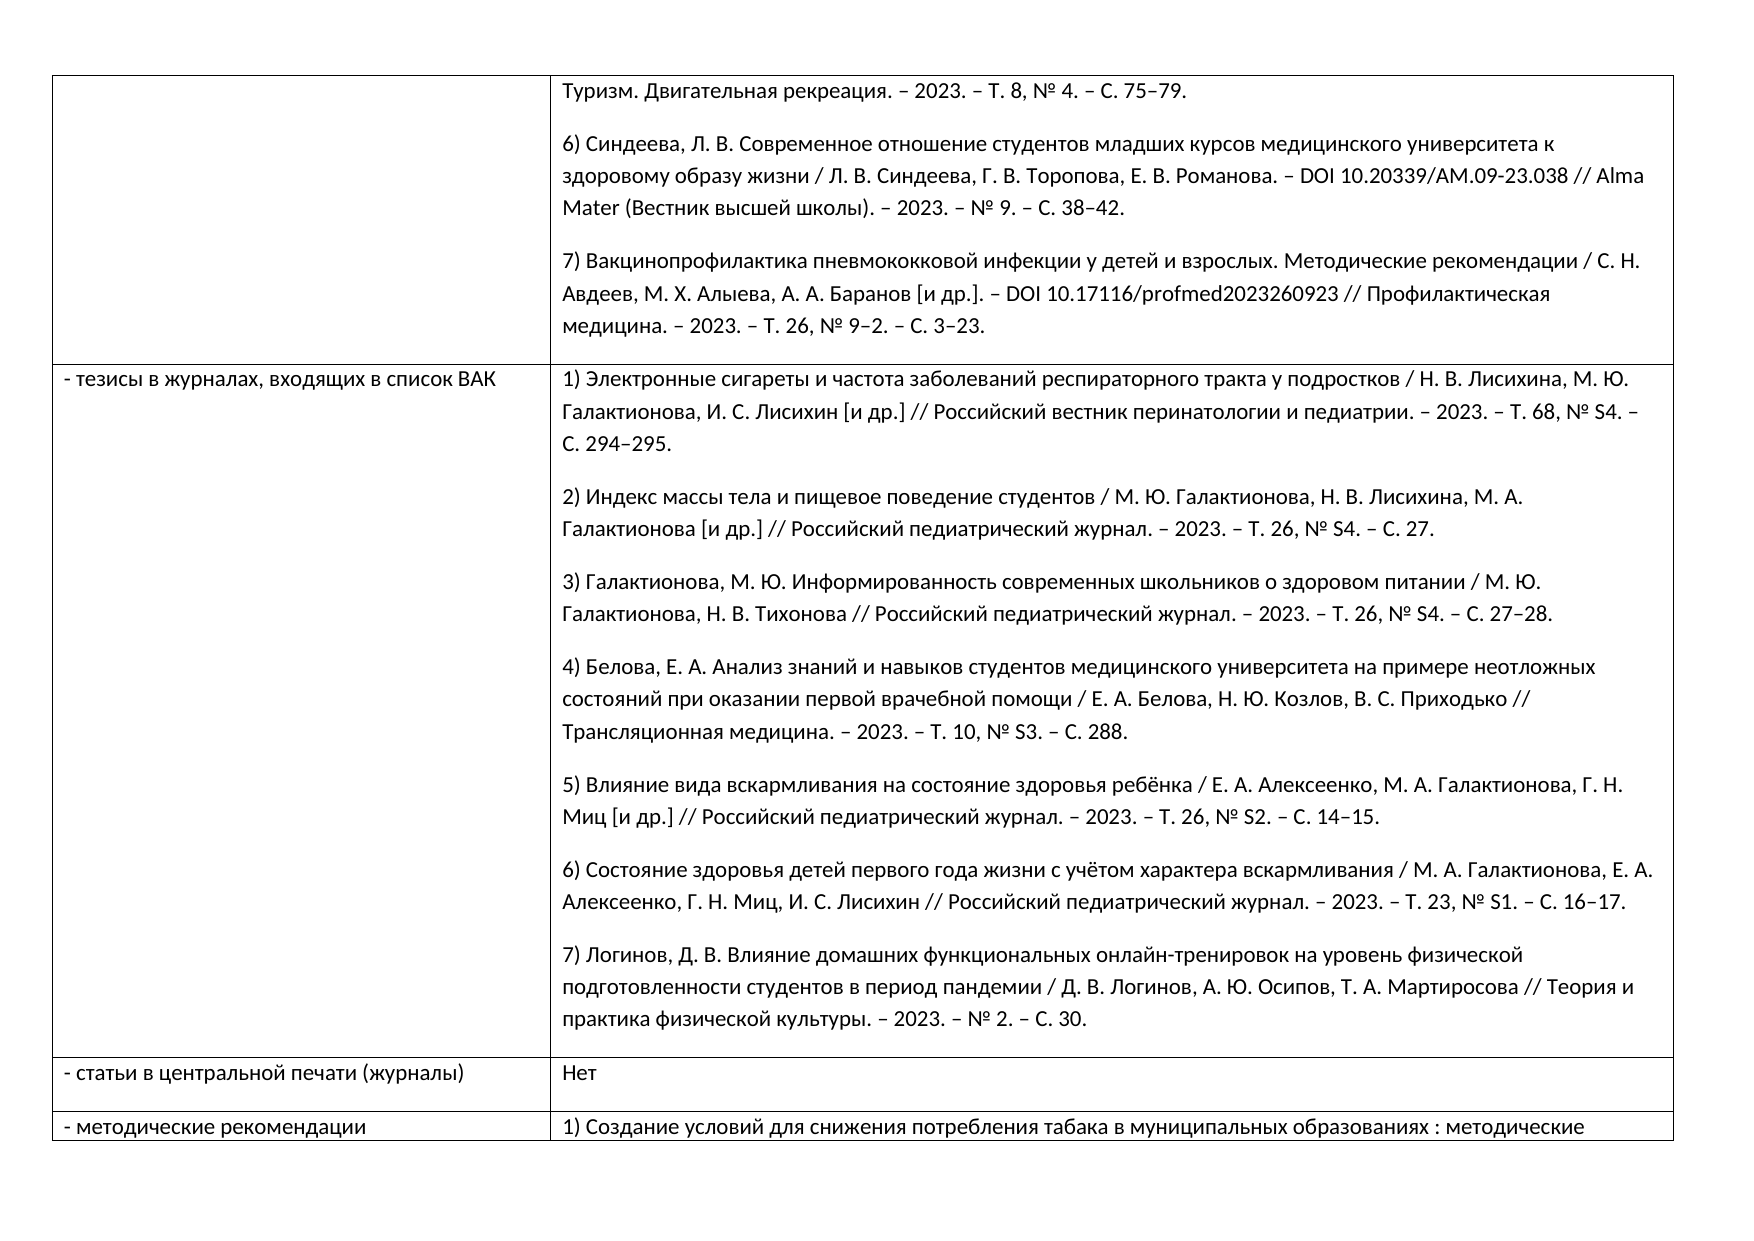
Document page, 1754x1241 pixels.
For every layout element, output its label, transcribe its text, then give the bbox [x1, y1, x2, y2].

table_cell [551, 76, 1673, 363]
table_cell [53, 1112, 550, 1140]
table_cell 1) Электронные сигареты и частота заболеваний респираторного тракта у подростков / Н. В. Лисихина, М. Ю. Галактионова, И. С. Лисихин [и др.] // Российский вестник перинатологии и педиатрии. – 2023. – Т. 68, № S4. – С. 294–295. 2) Индекс массы тела и пищевое поведение студентов / М. Ю. Галактионова, Н. В. Лисихина, М. А. Галактионова [и др.] // Российский педиатрический журнал. – 2023. – Т. 26, № S4. – С. 27. 3) Галактионова, М. Ю. Информированность современных школьников о здоровом питании / М. Ю. Галактионова, Н. В. Тихонова // Российский педиатрический журнал. – 2023. – Т. 26, № S4. – С. 27–28. 4) Белова, Е. А. Анализ знаний и навыков студентов медицинского университета на примере неотложных состояний при оказании первой врачебной помощи / Е. А. Белова, Н. Ю. Козлов, В. С. Приходько // Трансляционная медицина. – 2023. – Т. 10, № S3. – С. 288. 5) Влияние вида вскармливания на состояние здоровья ребёнка / Е. А. Алексеенко, М. А. Галактионова, Г. Н. Миц [и др.] // Российский педиатрический журнал. – 2023. – Т. 26, № S2. – С. 14–15. 6) Состояние здоровья детей первого года жизни с учётом характера вскармливания / М. А. Галактионова, Е. А. Алексеенко, Г. Н. Миц, И. С. Лисихин // Российский педиатрический журнал. – 2023. – Т. 23, № S1. – С. 16–17. 7) Логинов, Д. В. Влияние домашних функциональных онлайн-тренировок на уровень физической подготовленности студентов в период пандемии / Д. В. Логинов, А. Ю. Осипов, Т. А. Мартиросова // Теория и практика физической культуры. – 2023. – № 2. – С. 30. [551, 365, 1673, 1057]
table_cell Нет [551, 1058, 1673, 1111]
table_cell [551, 1112, 1673, 1140]
table_cell - тезисы в журналах, входящих в список ВАК [53, 365, 550, 1057]
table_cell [53, 76, 550, 363]
table_cell - статьи в центральной печати (журналы) [53, 1058, 550, 1111]
